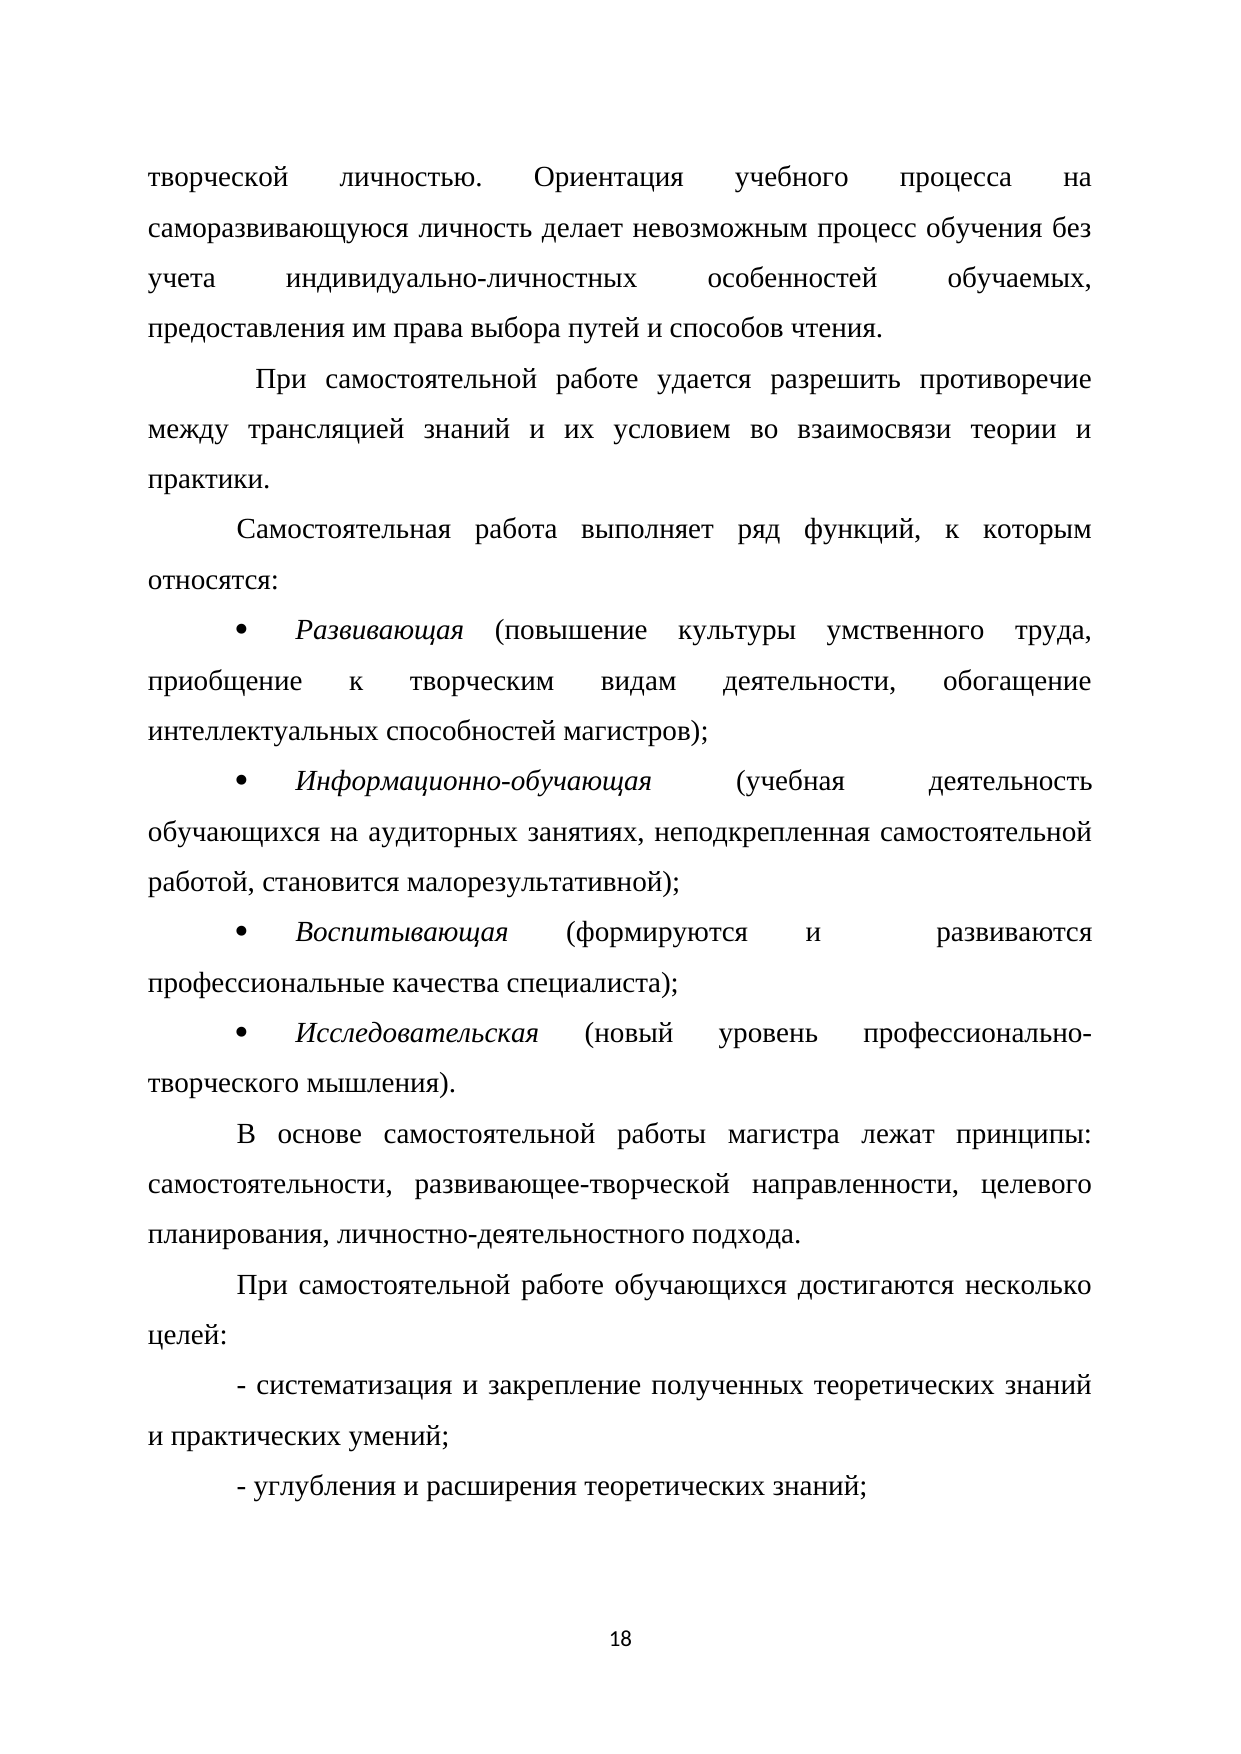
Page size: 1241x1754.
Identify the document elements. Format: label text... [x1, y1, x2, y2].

text - систематизация и закрепление полученных теоретических знаний и практических умений; [148, 1367, 1092, 1451]
list Воспитывающая (формируются и развиваются профессиональные качества специалиста); [148, 914, 1092, 998]
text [148, 159, 1092, 344]
text При самостоятельной работе удается разрешить противоречие между трансляцией знаний и их условием во взаимосвязи теории и практики. [148, 361, 1092, 495]
list Информационно-обучающая (учебная деятельность обучающихся на аудиторных занятиях, неподкрепленная самостоятельной работой, становится малорезультативной); [148, 763, 1092, 898]
text При самостоятельной работе обучающихся достигаются несколько целей: [148, 1267, 1092, 1351]
text В основе самостоятельной работы магистра лежат принципы: самостоятельности, развивающее-творческой направленности, целевого планирования, личностно-деятельностного подхода. [148, 1116, 1092, 1250]
list Развивающая (повышение культуры умственного труда, приобщение к творческим видам деятельности, обогащение интеллектуальных способностей магистров); [148, 612, 1092, 747]
list Исследовательская (новый уровень профессионально-творческого мышления). [148, 1015, 1092, 1099]
text - углубления и расширения теоретических знаний; [148, 1468, 1092, 1502]
text Самостоятельная работа выполняет ряд функций, к которым относятся: [148, 512, 1092, 596]
